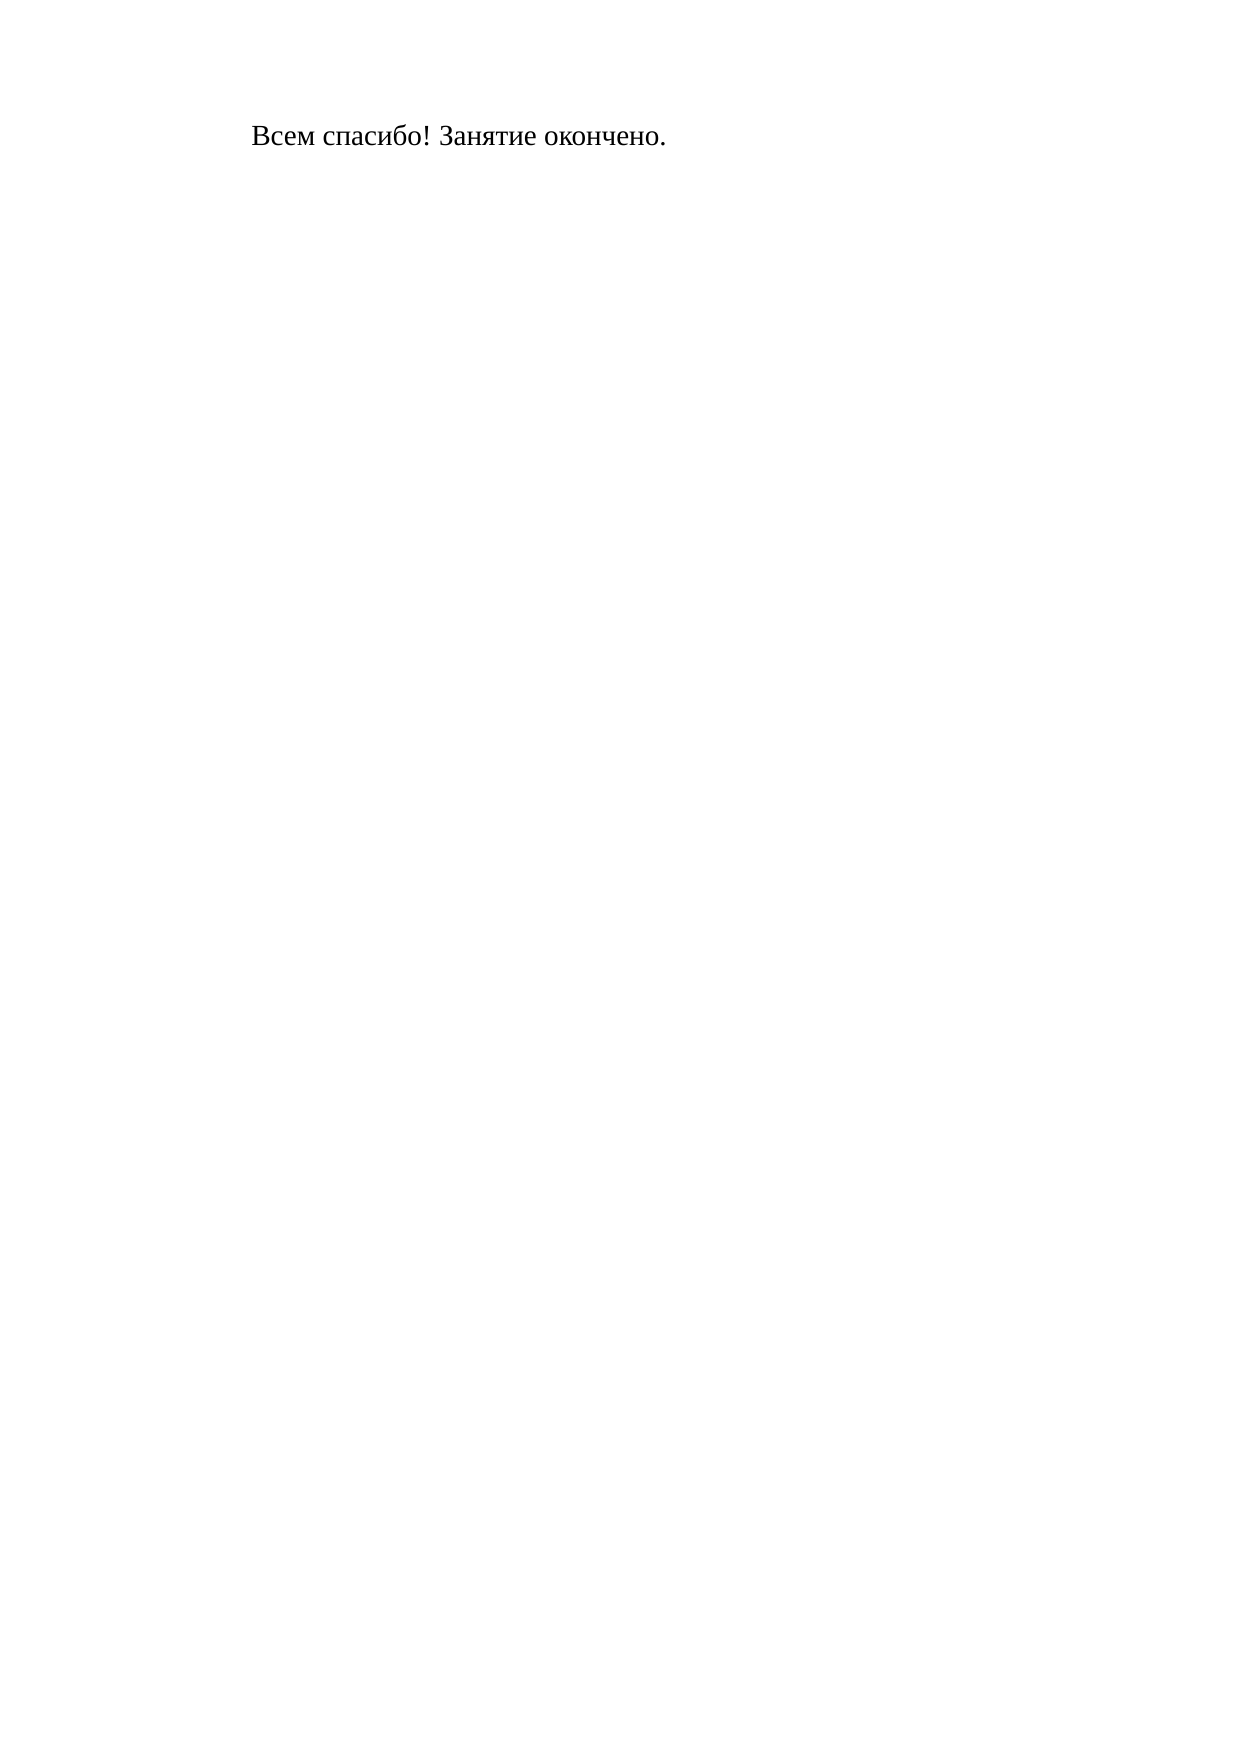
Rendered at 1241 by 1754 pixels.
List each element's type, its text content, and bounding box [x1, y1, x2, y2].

text Всем спасибо! Занятие окончено. [177, 118, 1152, 152]
